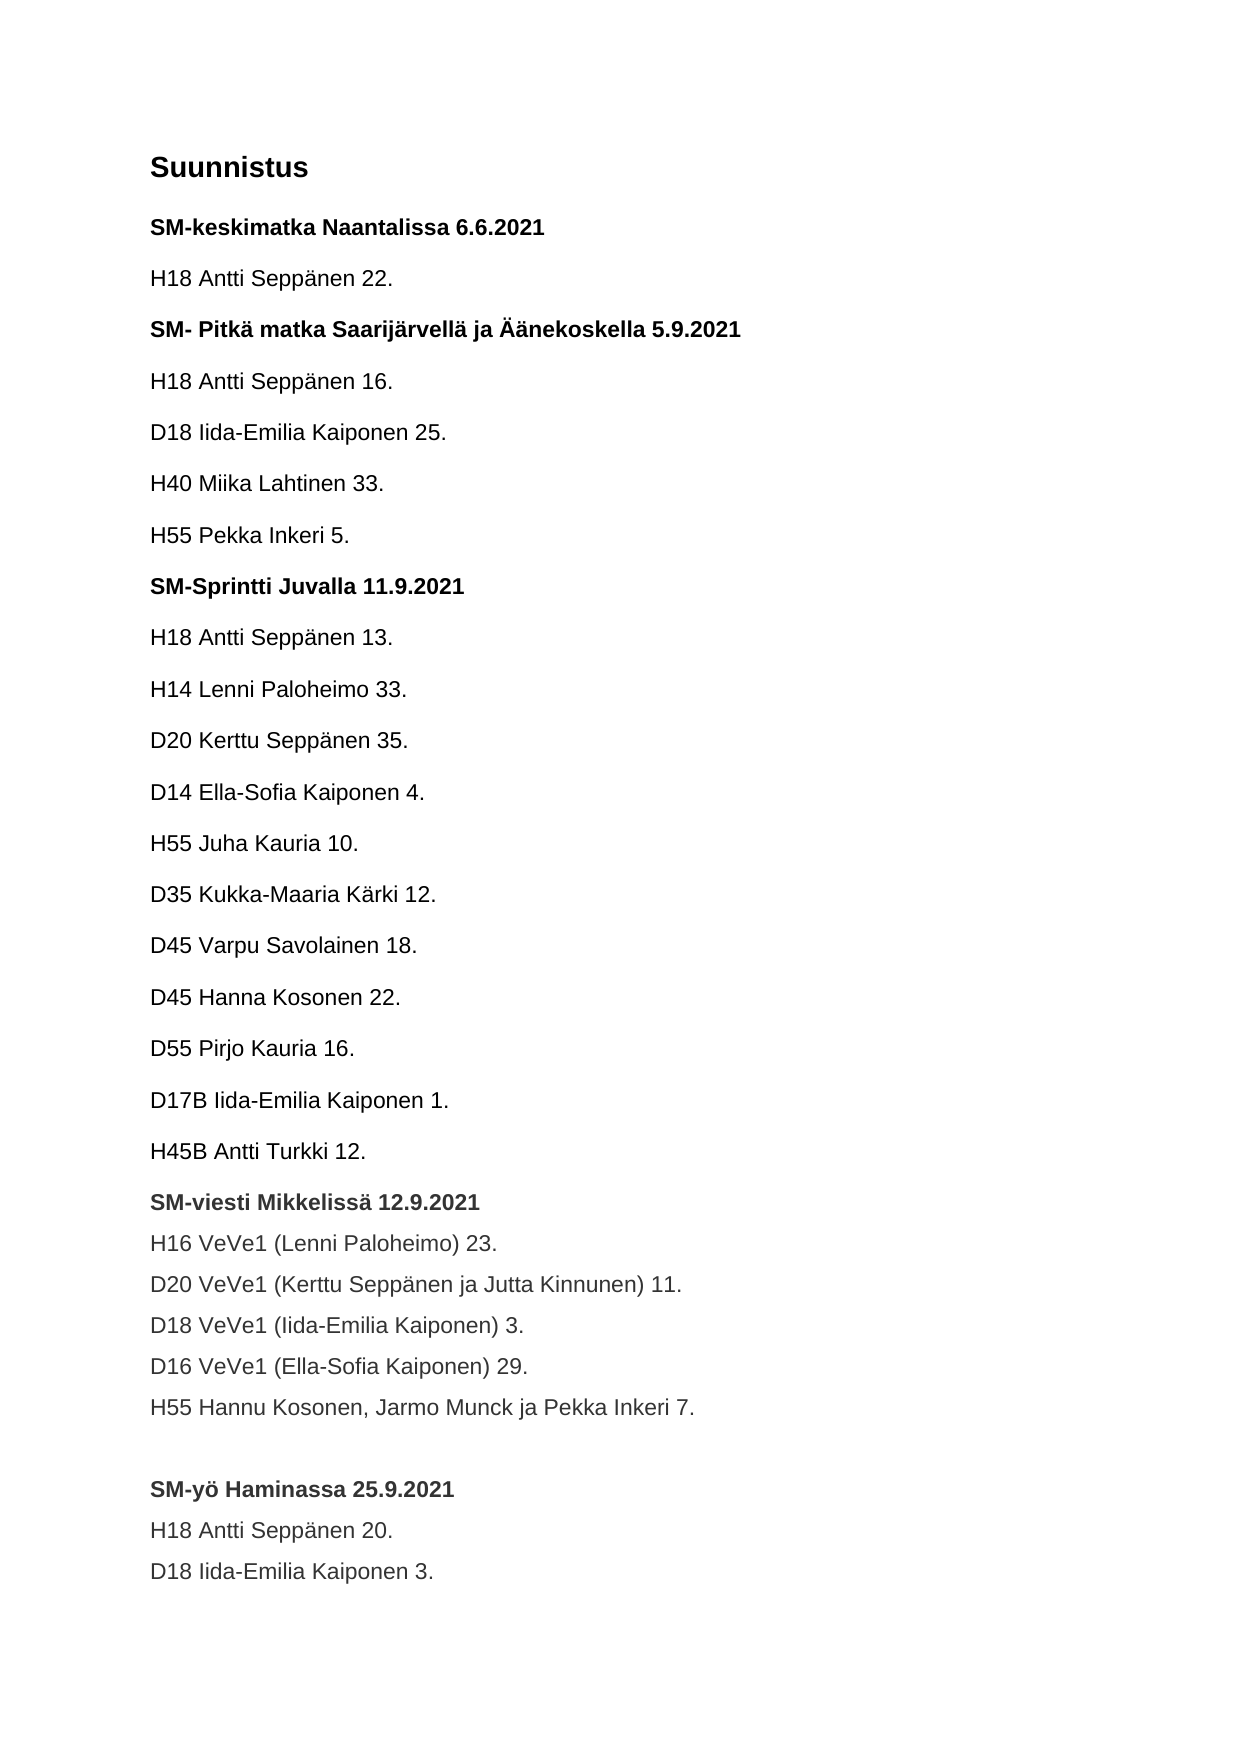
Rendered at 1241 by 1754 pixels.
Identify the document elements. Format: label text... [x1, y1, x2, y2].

text SM-keskimatka Naantalissa 6.6.2021 [150, 213, 1090, 240]
text D35 Kukka-Maaria Kärki 12. [150, 881, 1090, 907]
text H14 Lenni Paloheimo 33. [150, 676, 1090, 702]
text H40 Miika Lahtinen 33. [150, 470, 1090, 497]
text D20 VeVe1 (Kerttu Seppänen ja Jutta Kinnunen) 11. [150, 1271, 1090, 1297]
text D18 Iida-Emilia Kaiponen 3. [150, 1558, 1090, 1584]
text H18 Antti Seppänen 22. [150, 265, 1090, 291]
text H55 Hannu Kosonen, Jarmo Munck ja Pekka Inkeri 7. [150, 1394, 1090, 1420]
text H16 VeVe1 (Lenni Paloheimo) 23. [150, 1230, 1090, 1257]
text SM-Sprintti Juvalla 11.9.2021 [150, 573, 1090, 599]
text D16 VeVe1 (Ella-Sofia Kaiponen) 29. [150, 1353, 1090, 1379]
text D14 Ella-Sofia Kaiponen 4. [150, 778, 1090, 805]
text H18 Antti Seppänen 13. [150, 624, 1090, 651]
text D55 Pirjo Kauria 16. [150, 1035, 1090, 1062]
text Suunnistus [150, 150, 1090, 183]
text D45 Varpu Savolainen 18. [150, 932, 1090, 959]
text D18 VeVe1 (Iida-Emilia Kaiponen) 3. [150, 1312, 1090, 1338]
text H45B Antti Turkki 12. [150, 1138, 1090, 1164]
text H18 Antti Seppänen 16. [150, 368, 1090, 394]
text SM-yö Haminassa 25.9.2021 [150, 1476, 1090, 1502]
text D17B Iida-Emilia Kaiponen 1. [150, 1087, 1090, 1113]
text H55 Juha Kauria 10. [150, 830, 1090, 856]
text D20 Kerttu Seppänen 35. [150, 727, 1090, 753]
text D45 Hanna Kosonen 22. [150, 984, 1090, 1010]
text H18 Antti Seppänen 20. [150, 1517, 1090, 1543]
text H55 Pekka Inkeri 5. [150, 522, 1090, 548]
text SM-viesti Mikkelissä 12.9.2021 [150, 1189, 1090, 1216]
text SM- Pitkä matka Saarijärvellä ja Äänekoskella 5.9.2021 [150, 316, 1090, 343]
text D18 Iida-Emilia Kaiponen 25. [150, 419, 1090, 445]
